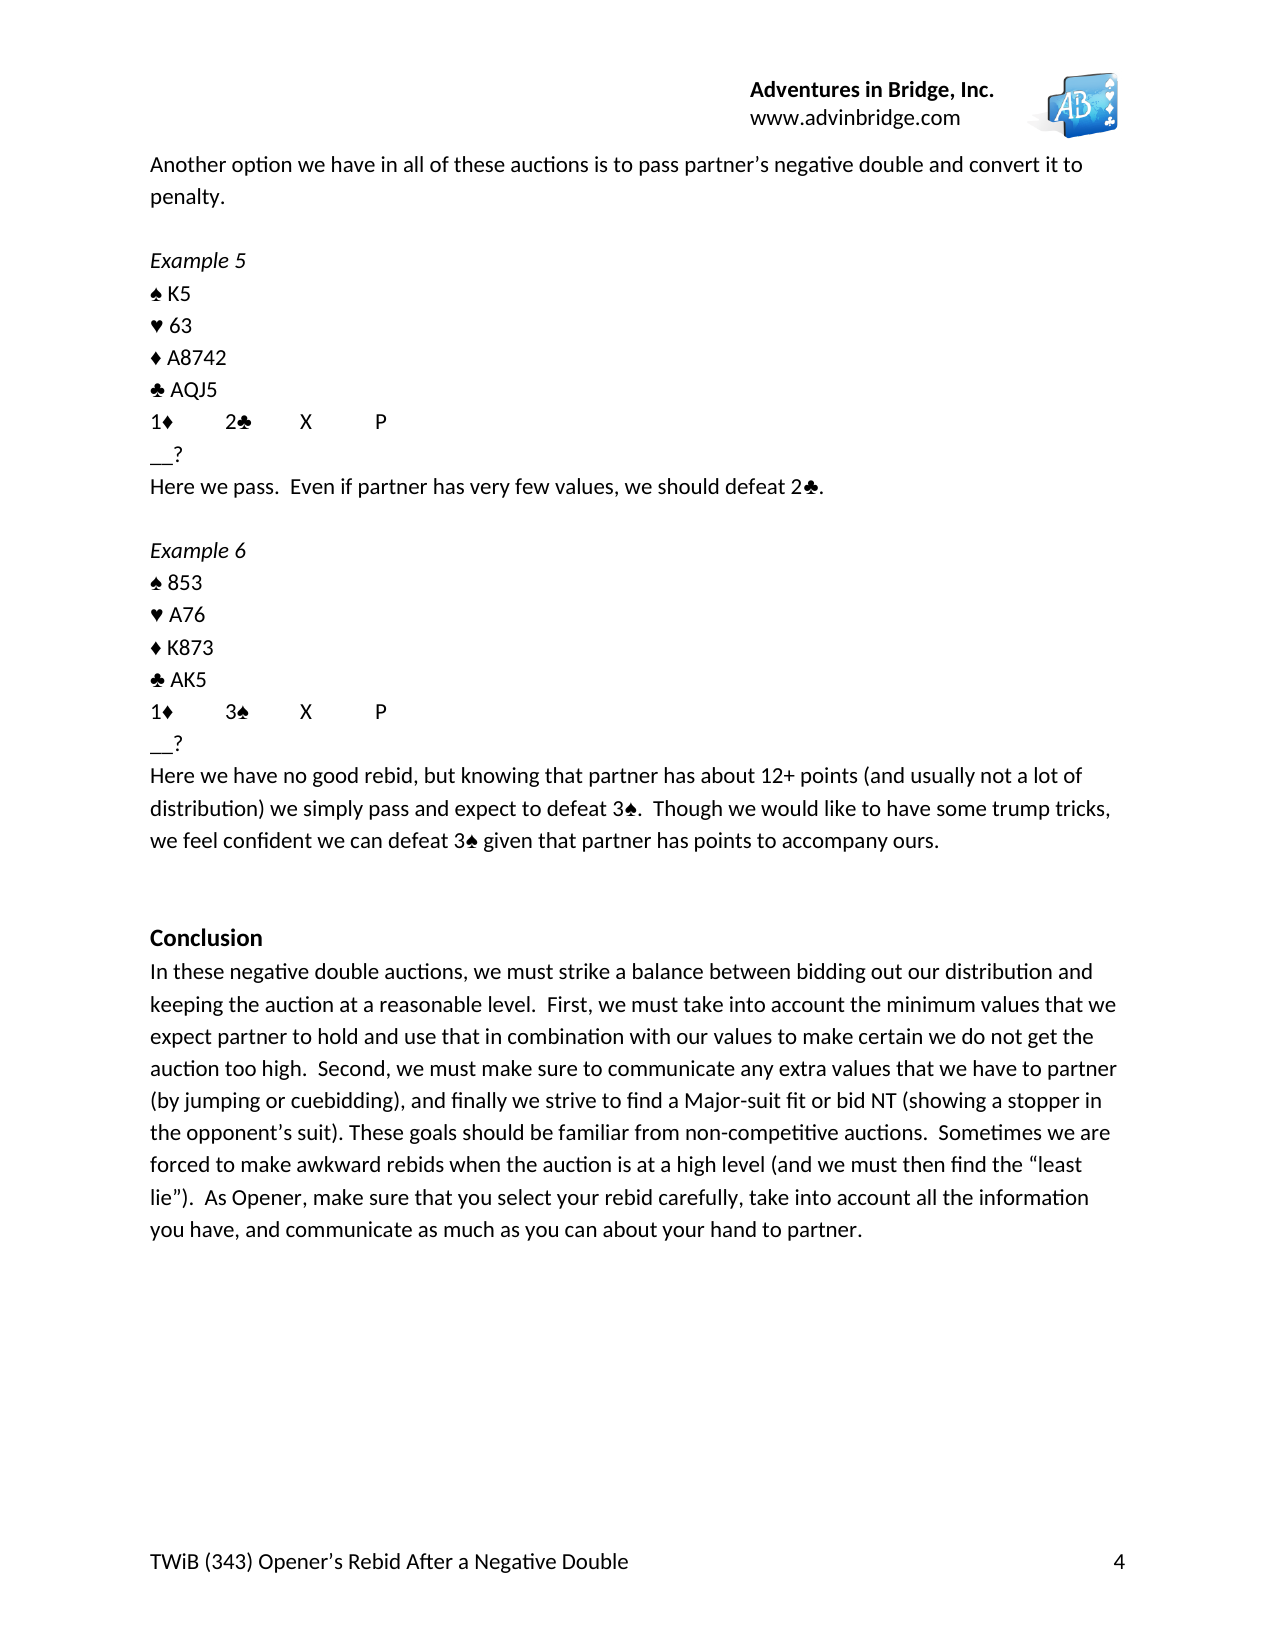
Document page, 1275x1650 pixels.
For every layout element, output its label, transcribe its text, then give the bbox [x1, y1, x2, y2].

picture [1023, 66, 1125, 141]
text Here we have no good rebid, but knowing that partner has about 12+ points (and usually not a lot of distribution) we simply pass and expect to defeat 3♠. Though we would like to have some trump tricks, we feel confident we can defeat 3♠ given that partner has points to accompany ours. [150, 762, 1125, 854]
text Here we pass. Even if partner has very few values, we should defeat 2♣. [150, 472, 1125, 500]
text 1♦ 3♠ X P [150, 697, 1125, 725]
text ♠ 853 [150, 568, 1125, 596]
text ♠ K5 [150, 279, 1125, 307]
text ♣ AK5 [150, 665, 1125, 693]
text __? [150, 440, 1125, 468]
text ♣ AQJ5 [150, 375, 1125, 403]
text ♦ A8742 [150, 343, 1125, 371]
text __? [150, 729, 1125, 757]
text 1♦ 2♣ X P [150, 407, 1125, 436]
text In these negative double auctions, we must strike a balance between bidding out our distribution and keeping the auction at a reasonable level. First, we must take into account the minimum values that we expect partner to hold and use that in combination with our values to make certain we do not get the auction too high. Second, we must make sure to communicate any extra values that we have to partner (by jumping or cuebidding), and finally we strive to find a Major-suit fit or bid NT (showing a stopper in the opponent’s suit). These goals should be familiar from non-competitive auctions. Sometimes we are forced to make awkward rebids when the auction is at a high level (and we must then find the “least lie”). As Opener, make sure that you select your rebid carefully, take into account all the information you have, and communicate as much as you can about your hand to partner. [150, 957, 1125, 1243]
text Conclusion [150, 922, 1125, 953]
text ♥ A76 [150, 601, 1125, 629]
text Another option we have in all of these auctions is to pass partner’s negative double and convert it to penalty. [150, 150, 1125, 210]
text Example 5 [150, 247, 1125, 274]
text ♥ 63 [150, 311, 1125, 339]
text Example 6 [150, 536, 1125, 564]
text ♦ K873 [150, 633, 1125, 661]
